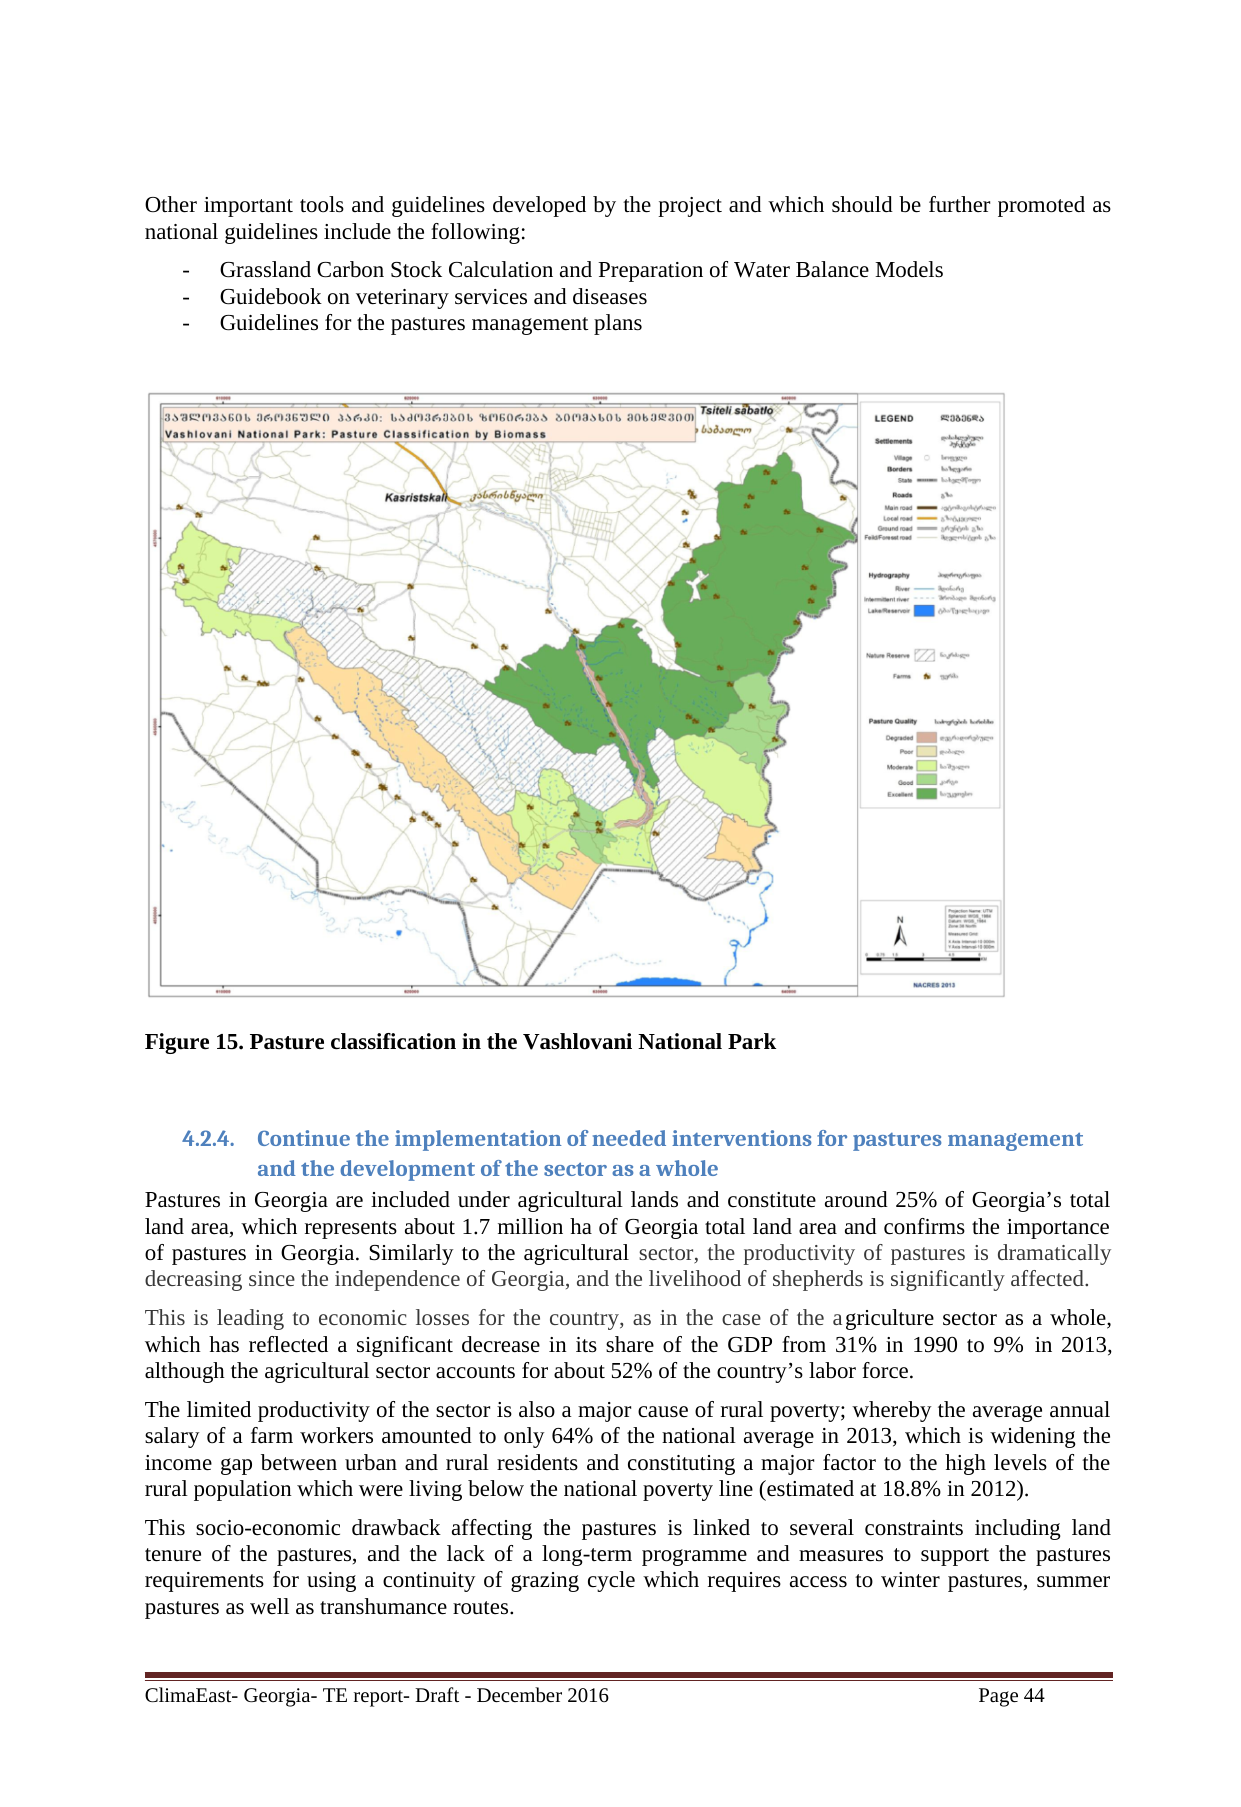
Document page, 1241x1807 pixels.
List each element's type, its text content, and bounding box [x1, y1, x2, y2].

text Figure 15. Pasture classification in the Vashlovani National Park [144, 1028, 1113, 1054]
text This socio-economic drawback affecting the pastures is linked to several constraints including land tenure of the pastures, and the lack of a long-term programme and measures to support the pastures requirements for using a continuity of grazing cycle which requires access to winter pastures, summer pastures as well as transhumance routes. [144, 1514, 1113, 1619]
text The limited productivity of the sector is also a major cause of rural poverty; whereby the average annual salary of a farm workers amounted to only 64% of the national average in 2013, which is widening the income gap between urban and rural residents and constituting a major factor to the high levels of the rural population which were living below the national poverty line (estimated at 18.8% in 2012). [144, 1396, 1113, 1501]
list Grassland Carbon Stock Calculation and Preparation of Water Balance Models [182, 257, 1113, 283]
picture [144, 387, 1014, 1003]
list Guidelines for the pastures management plans [182, 309, 1113, 336]
text Other important tools and guidelines developed by the project and which should be further promoted as national guidelines include the following: [144, 191, 1113, 244]
subtitle Continue the implementation of needed interventions for pastures management and the development of the sector as a whole [182, 1126, 1113, 1182]
list Guidebook on veterinary services and diseases [182, 283, 1113, 309]
text This is leading to economic losses for the country, as in the case of the agriculture sector as a whole, which has reflected a significant decrease in its share of the GDP from 31% in 1990 to 9% in 2013, although the agricultural sector accounts for about 52% of the country’s labor force. [144, 1304, 1113, 1383]
text Pastures in Georgia are included under agricultural lands and constitute around 25% of Georgia’s total land area, which represents about 1.7 million ha of Georgia total land area and confirms the importance of pastures in Georgia. Similarly to the agricultural sector, the productivity of pastures is dramatically decreasing since the independence of Georgia, and the livelihood of shepherds is significantly affected. [144, 1186, 1113, 1292]
